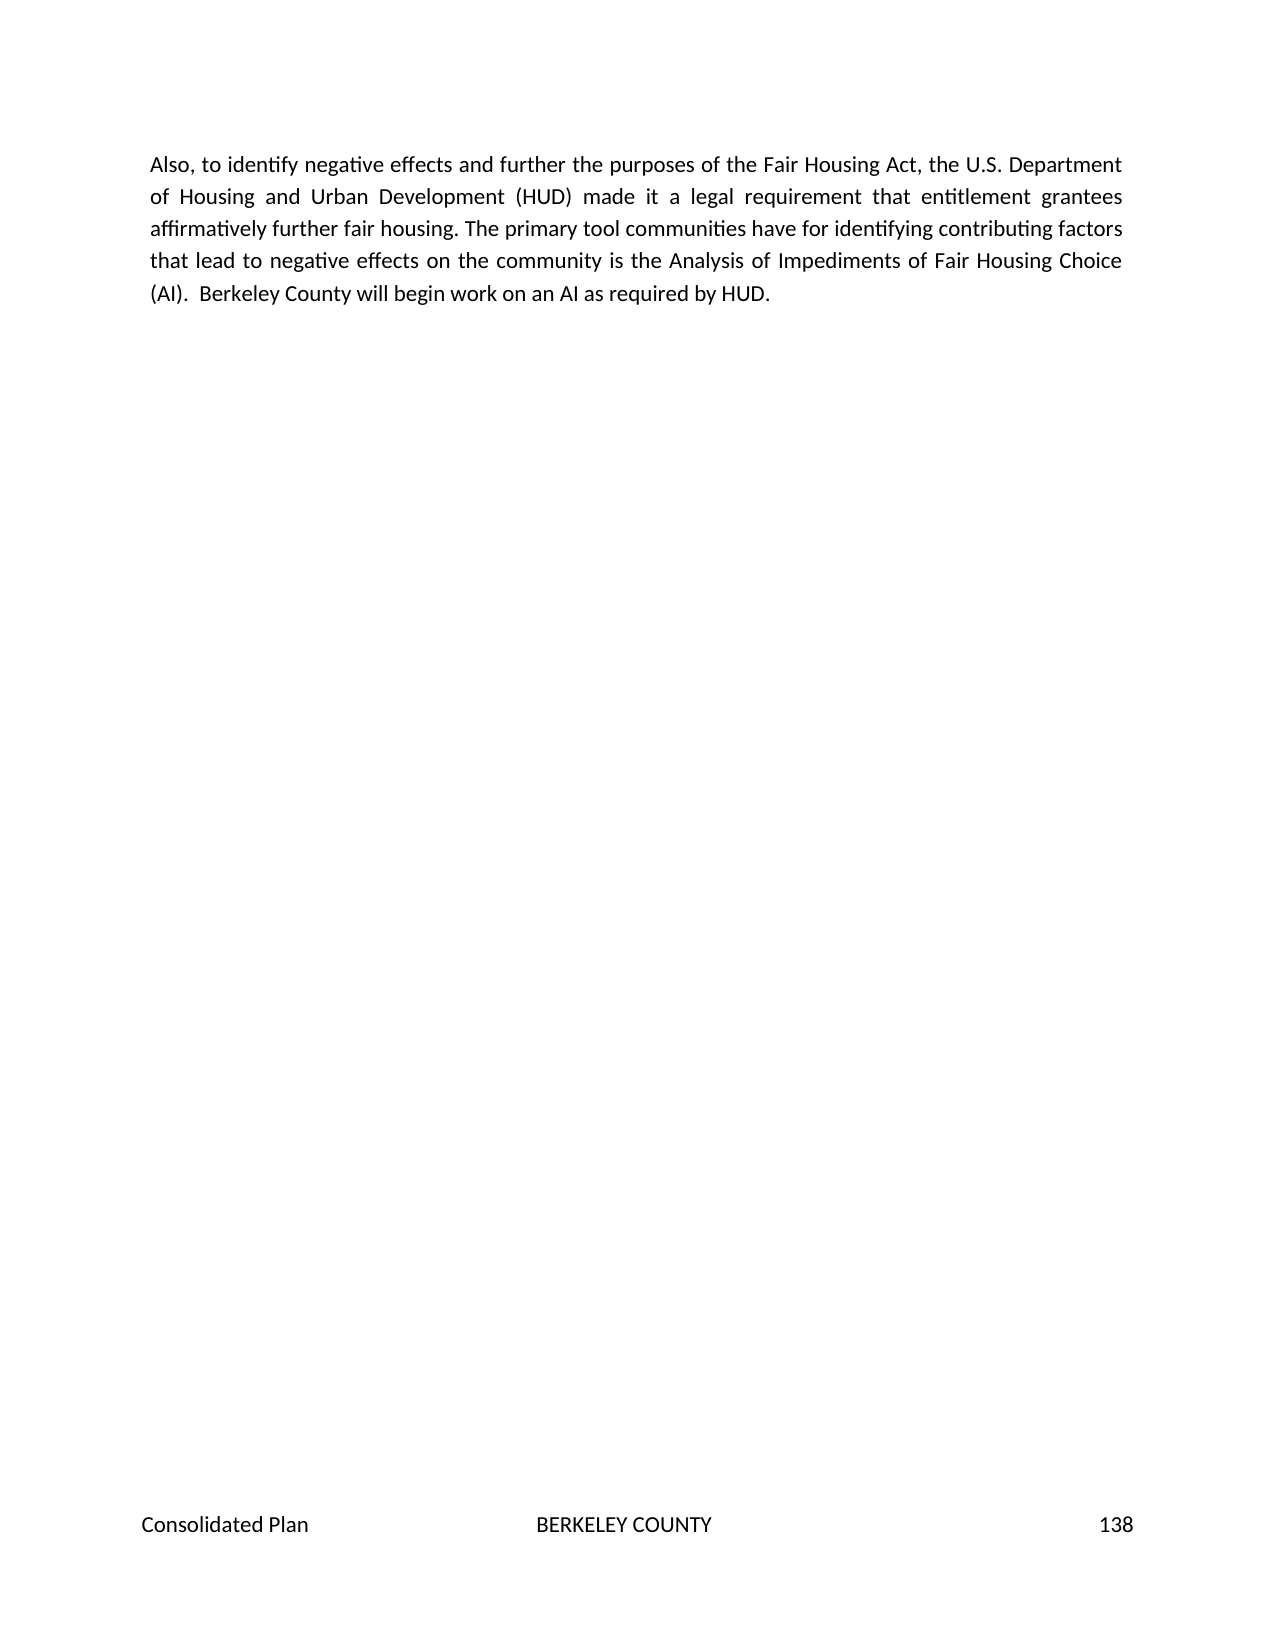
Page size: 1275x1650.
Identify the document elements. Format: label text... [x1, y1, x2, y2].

text Also, to identify negative effects and further the purposes of the Fair Housing Act, the U.S. Department of Housing and Urban Development (HUD) made it a legal requirement that entitlement grantees affirmatively further fair housing. The primary tool communities have for identifying contributing factors that lead to negative effects on the community is the Analysis of Impediments of Fair Housing Choice (AI). Berkeley County will begin work on an AI as required by HUD. [150, 150, 1125, 307]
